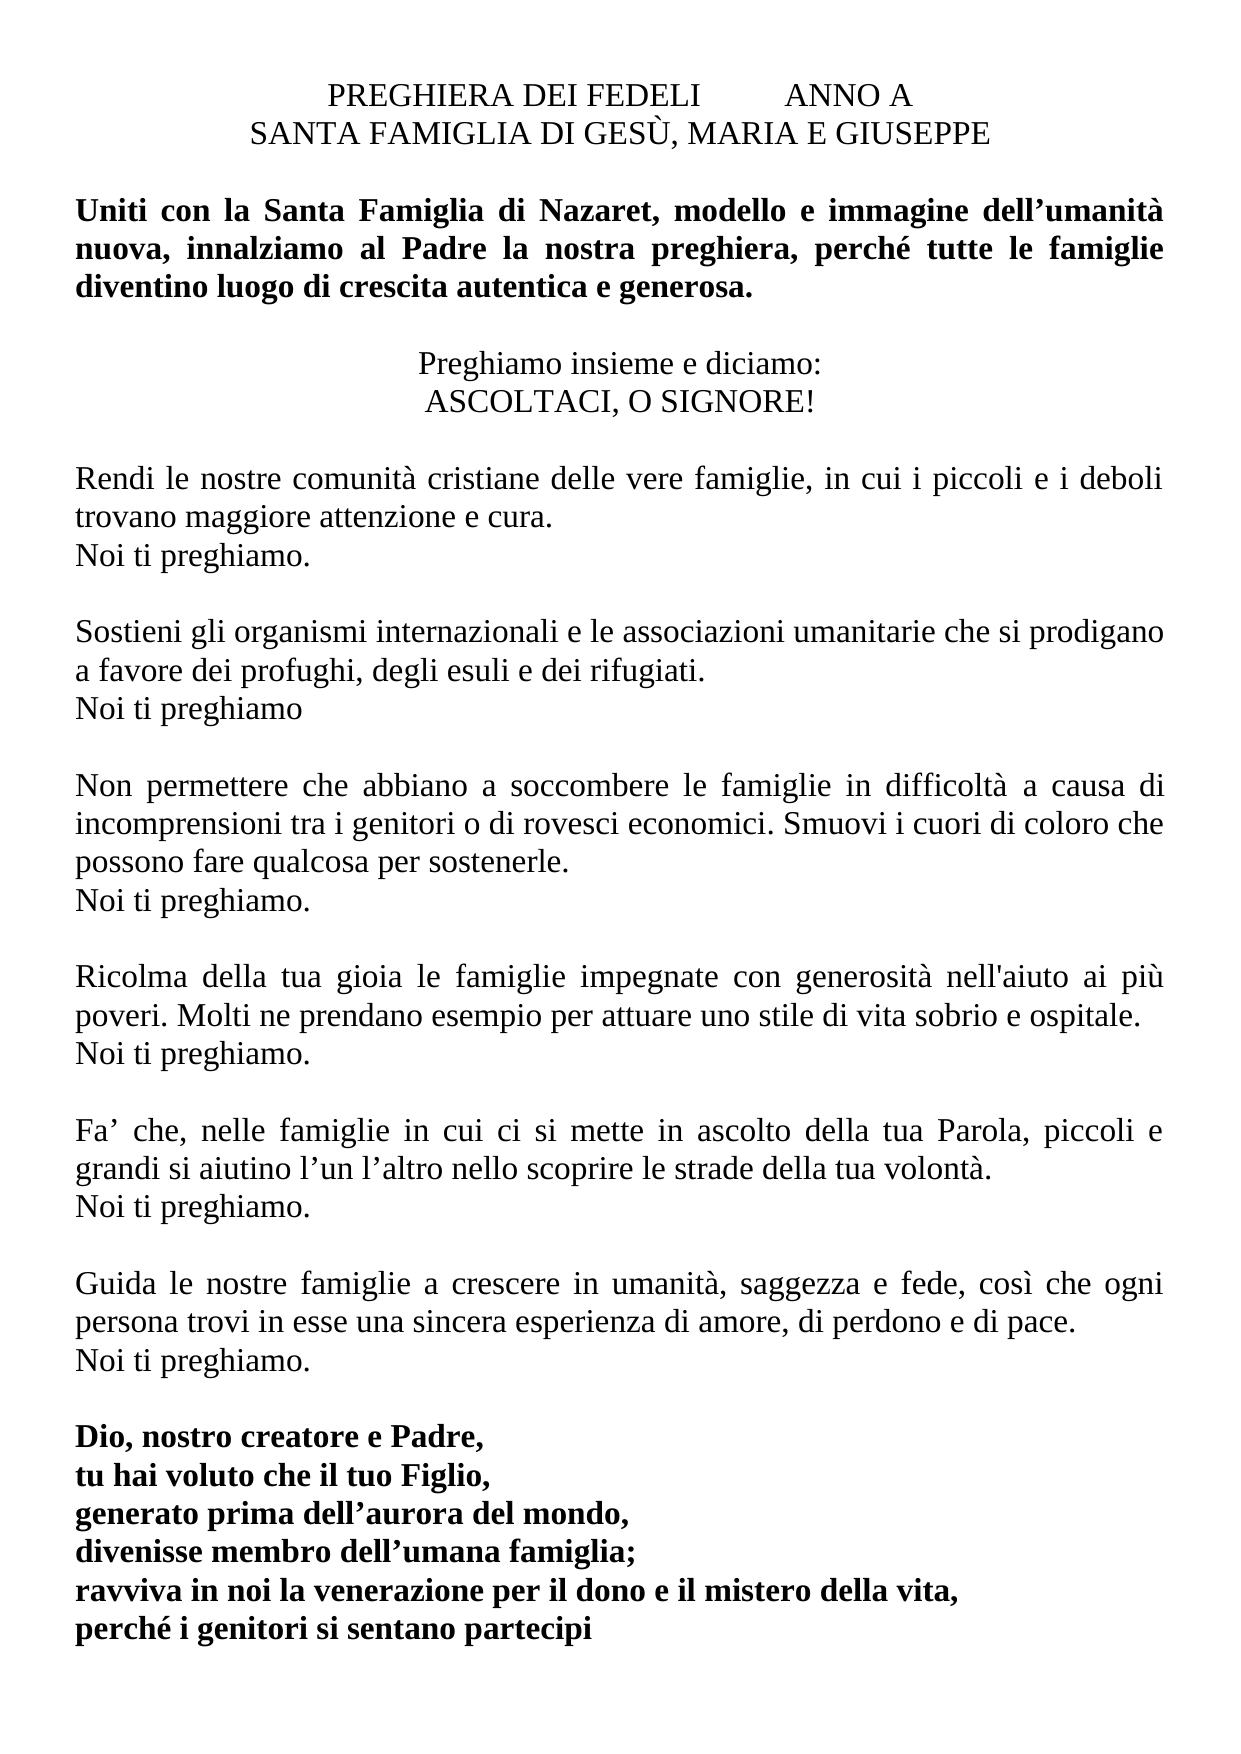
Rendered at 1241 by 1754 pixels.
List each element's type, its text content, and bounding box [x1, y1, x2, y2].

text Noi ti preghiamo. [75, 535, 1165, 573]
text divenisse membro dell’umana famiglia; [75, 1532, 1165, 1570]
text perché i genitori si sentano partecipi [75, 1608, 1165, 1647]
text generato prima dell’aurora del mondo, [75, 1493, 1165, 1532]
text SANTA FAMIGLIA DI GESÙ, MARIA E GIUSEPPE [75, 113, 1165, 152]
text Noi ti preghiamo. [75, 1340, 1165, 1378]
text Noi ti preghiamo. [75, 880, 1165, 918]
text Noi ti preghiamo [75, 688, 1165, 727]
text Noi ti preghiamo. [75, 1187, 1165, 1225]
text PREGHIERA DEI FEDELI ANNO A [75, 75, 1165, 113]
text Sostieni gli organismi internazionali e le associazioni umanitarie che si prodigano a favore dei profughi, degli esuli e dei rifugiati. [75, 612, 1165, 688]
text Ricolma della tua gioia le famiglie impegnate con generosità nell'aiuto ai più poveri. Molti ne prendano esempio per attuare uno stile di vita sobrio e ospitale. [75, 957, 1165, 1033]
text Guida le nostre famiglie a crescere in umanità, saggezza e fede, così che ogni persona trovi in esse una sincera esperienza di amore, di perdono e di pace. [75, 1263, 1165, 1340]
text Rendi le nostre comunità cristiane delle vere famiglie, in cui i piccoli e i deboli trovano maggiore attenzione e cura. [75, 458, 1165, 535]
text ravviva in noi la venerazione per il dono e il mistero della vita, [75, 1570, 1165, 1608]
text ASCOLTACI, O SIGNORE! [75, 382, 1165, 420]
text Preghiamo insieme e diciamo: [75, 343, 1165, 382]
text Noi ti preghiamo. [75, 1033, 1165, 1072]
text Dio, nostro creatore e Padre, [75, 1417, 1165, 1455]
text tu hai voluto che il tuo Figlio, [75, 1455, 1165, 1493]
text Fa’ che, nelle famiglie in cui ci si mette in ascolto della tua Parola, piccoli e grandi si aiutino l’un l’altro nello scoprire le strade della tua volontà. [75, 1110, 1165, 1187]
text Non permettere che abbiano a soccombere le famiglie in difficoltà a causa di incomprensioni tra i genitori o di rovesci economici. Smuovi i cuori di coloro che possono fare qualcosa per sostenerle. [75, 765, 1165, 880]
text Uniti con la Santa Famiglia di Nazaret, modello e immagine dell’umanità nuova, innalziamo al Padre la nostra preghiera, perché tutte le famiglie diventino luogo di crescita autentica e generosa. [75, 190, 1165, 305]
